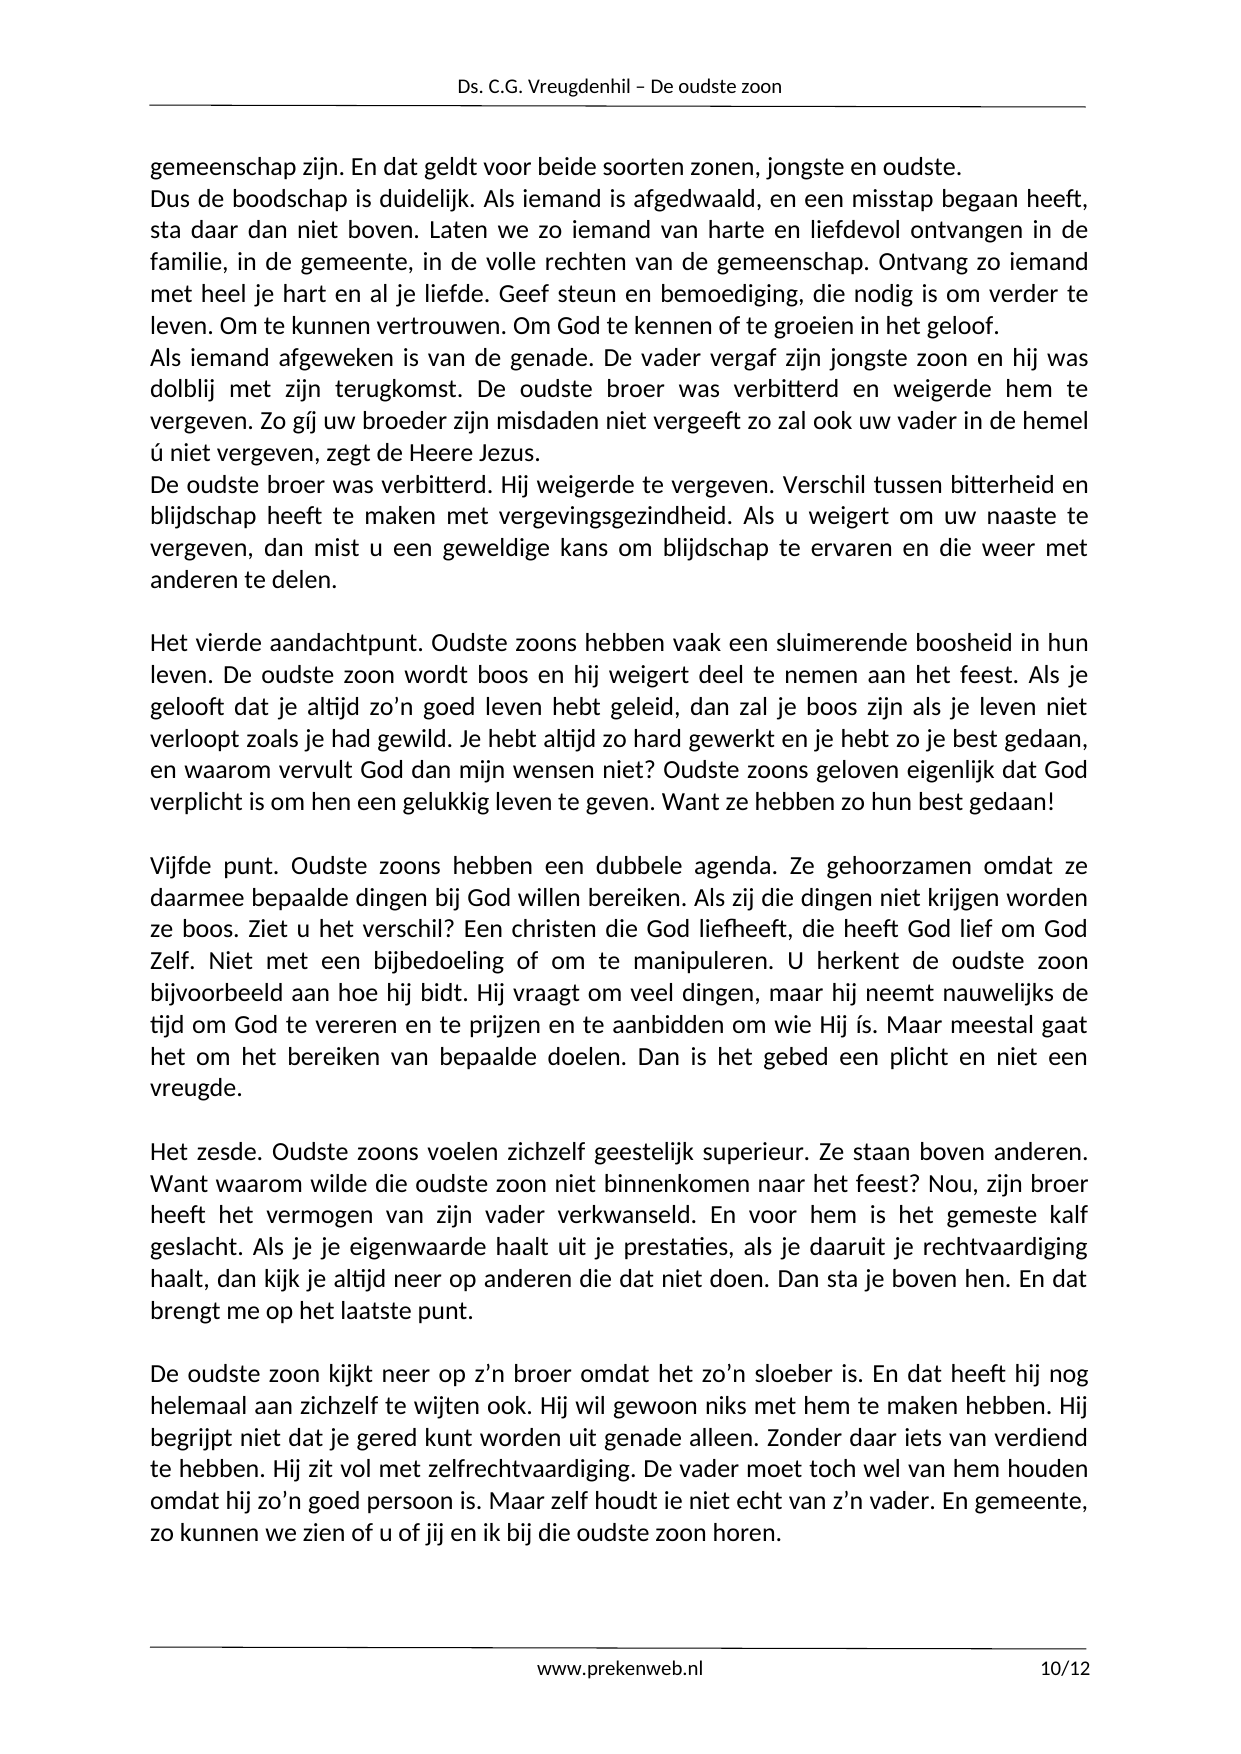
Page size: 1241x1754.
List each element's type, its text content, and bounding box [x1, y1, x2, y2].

text Dus de boodschap is duidelijk. Als iemand is afgedwaald, en een misstap begaan heeft, sta daar dan niet boven. Laten we zo iemand van harte en liefdevol ontvangen in de familie, in de gemeente, in de volle rechten van de gemeenschap. Ontvang zo iemand met heel je hart en al je liefde. Geef steun en bemoediging, die nodig is om verder te leven. Om te kunnen vertrouwen. Om God te kennen of te groeien in het geloof. [150, 182, 1090, 341]
text Als iemand afgeweken is van de genade. De vader vergaf zijn jongste zoon en hij was dolblij met zijn terugkomst. De oudste broer was verbitterd en weigerde hem te vergeven. Zo gíj uw broeder zijn misdaden niet vergeeft zo zal ook uw vader in de hemel ú niet vergeven, zegt de Heere Jezus. [150, 341, 1090, 468]
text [150, 150, 1090, 182]
text De oudste broer was verbitterd. Hij weigerde te vergeven. Verschil tussen bitterheid en blijdschap heeft te maken met vergevingsgezindheid. Als u weigert om uw naaste te vergeven, dan mist u een geweldige kans om blijdschap te ervaren en die weer met anderen te delen. [150, 468, 1090, 595]
text Vijfde punt. Oudste zoons hebben een dubbele agenda. Ze gehoorzamen omdat ze daarmee bepaalde dingen bij God willen bereiken. Als zij die dingen niet krijgen worden ze boos. Ziet u het verschil? Een christen die God liefheeft, die heeft God lief om God Zelf. Niet met een bijbedoeling of om te manipuleren. U herkent de oudste zoon bijvoorbeeld aan hoe hij bidt. Hij vraagt om veel dingen, maar hij neemt nauwelijks de tijd om God te vereren en te prijzen en te aanbidden om wie Hij ís. Maar meestal gaat het om het bereiken van bepaalde doelen. Dan is het gebed een plicht en niet een vreugde. [150, 849, 1090, 1103]
text De oudste zoon kijkt neer op z’n broer omdat het zo’n sloeber is. En dat heeft hij nog helemaal aan zichzelf te wijten ook. Hij wil gewoon niks met hem te maken hebben. Hij begrijpt niet dat je gered kunt worden uit genade alleen. Zonder daar iets van verdiend te hebben. Hij zit vol met zelfrechtvaardiging. De vader moet toch wel van hem houden omdat hij zo’n goed persoon is. Maar zelf houdt ie niet echt van z’n vader. En gemeente, zo kunnen we zien of u of jij en ik bij die oudste zoon horen. [150, 1357, 1090, 1548]
text Het zesde. Oudste zoons voelen zichzelf geestelijk superieur. Ze staan boven anderen. Want waarom wilde die oudste zoon niet binnenkomen naar het feest? Nou, zijn broer heeft het vermogen van zijn vader verkwanseld. En voor hem is het gemeste kalf geslacht. Als je je eigenwaarde haalt uit je prestaties, als je daaruit je rechtvaardiging haalt, dan kijk je altijd neer op anderen die dat niet doen. Dan sta je boven hen. En dat brengt me op het laatste punt. [150, 1135, 1090, 1326]
text Het vierde aandachtpunt. Oudste zoons hebben vaak een sluimerende boosheid in hun leven. De oudste zoon wordt boos en hij weigert deel te nemen aan het feest. Als je gelooft dat je altijd zo’n goed leven hebt geleid, dan zal je boos zijn als je leven niet verloopt zoals je had gewild. Je hebt altijd zo hard gewerkt en je hebt zo je best gedaan, en waarom vervult God dan mijn wensen niet? Oudste zoons geloven eigenlijk dat God verplicht is om hen een gelukkig leven te geven. Want ze hebben zo hun best gedaan! [150, 627, 1090, 817]
